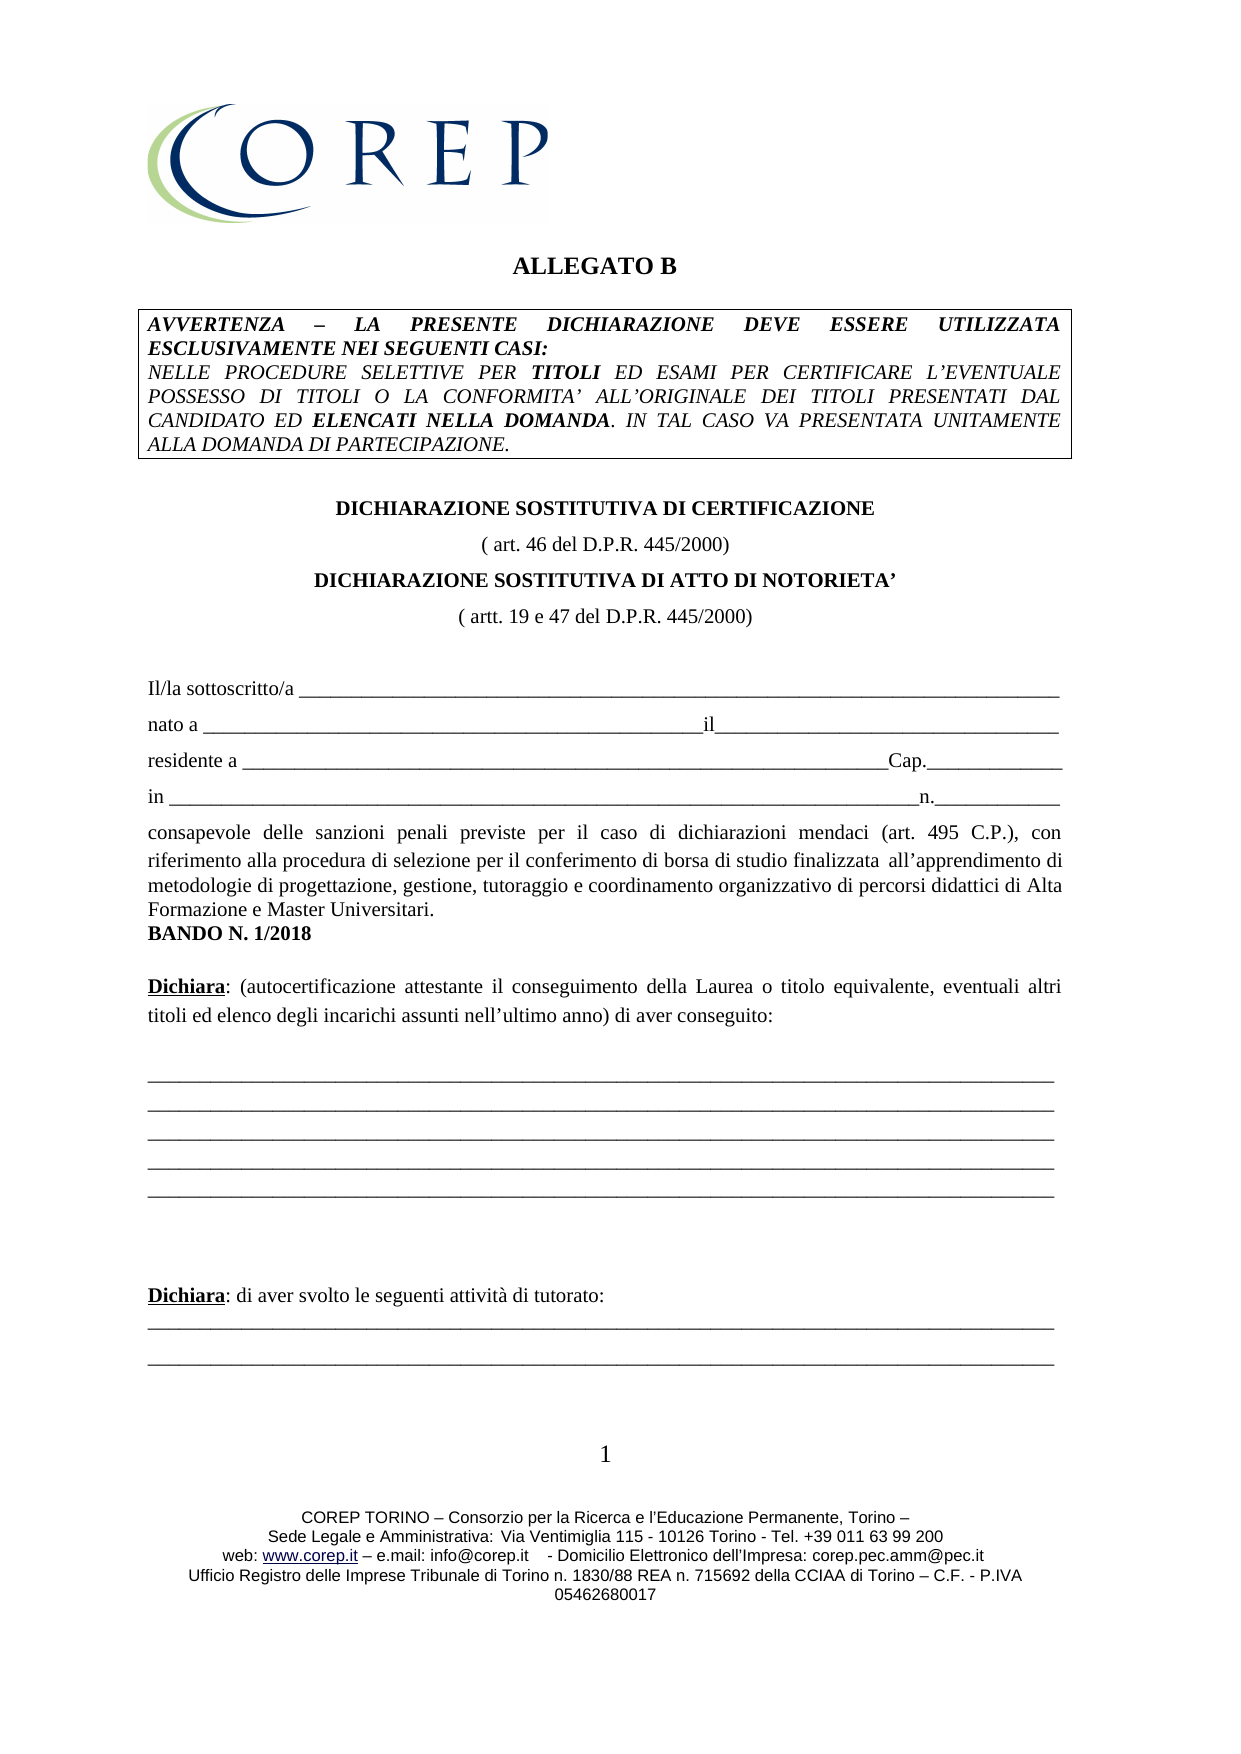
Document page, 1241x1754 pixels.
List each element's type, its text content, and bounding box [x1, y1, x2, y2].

text ( art. 46 del D.P.R. 445/2000) [148, 532, 1063, 556]
text AVVERTENZA – DEVE ESSERE UTILIZZATA ESCLUSIVAMENTE NEI SEGUENTI CASI: [139, 310, 1071, 357]
text nato a ________________________________________________il_________________________________ [148, 712, 1063, 736]
text Dichiara: di aver svolto le seguenti attività di tutorato: [148, 1283, 1063, 1307]
subtitle DICHIARAZIONE SOSTITUTIVA DI CERTIFICAZIONE [148, 496, 1063, 519]
text ( artt. 19 e 47 del D.P.R. 445/2000) [148, 604, 1063, 628]
text BANDO N. 1/2018 [148, 921, 1063, 945]
subtitle DICHIARAZIONE SOSTITUTIVA DI ATTO DI NOTORIETA’ [148, 568, 1063, 592]
text ___________________________________________________________________________________________________________________________________________________________________________________________________________________________________________________________________________________________________________________________________________________________________________________________________________________________________________________ [148, 1061, 1063, 1200]
text in ________________________________________________________________________n.____________ [148, 784, 1063, 808]
picture [147, 104, 548, 223]
text Dichiara: (autocertificazione attestante il conseguimento della Laurea o titolo equivalente, eventuali altri titoli ed elenco degli incarichi assunti nell’ultimo anno) di aver conseguito: [148, 974, 1063, 1027]
text residente a ______________________________________________________________Cap._____________ [148, 748, 1063, 772]
text ALLEGATO B [162, 251, 1027, 280]
text Il/la sottoscritto/a _________________________________________________________________________ [148, 676, 1063, 700]
text consapevole delle sanzioni penali previste per il caso di dichiarazioni mendaci (art. .P.), con riferimento alla procedura di selezione per il conferimento di borsa di studio finalizzata all’apprendimento di metodologie di progettazione, gestione, tutoraggio e coordinamento organizzativo di percorsi didattici di Alta Formazione e Master Universitari. [148, 820, 1063, 921]
text NELLE PROCEDURE SELETTIVE PER TITOLI ED ESAMI PER CERTIFICARE L’EVENTUALE POSSESSO DI TITOLI O ’ ALL’ORIGINALE DEI TITOLI PRESENTATI DAL CANDIDATO ED ELENCATI NELLA DOMANDA. IN TAL CASO VA PRESENTATA UNITAMENTE ALLA DOMANDA DI PARTECIPAZIONE. [139, 357, 1071, 458]
